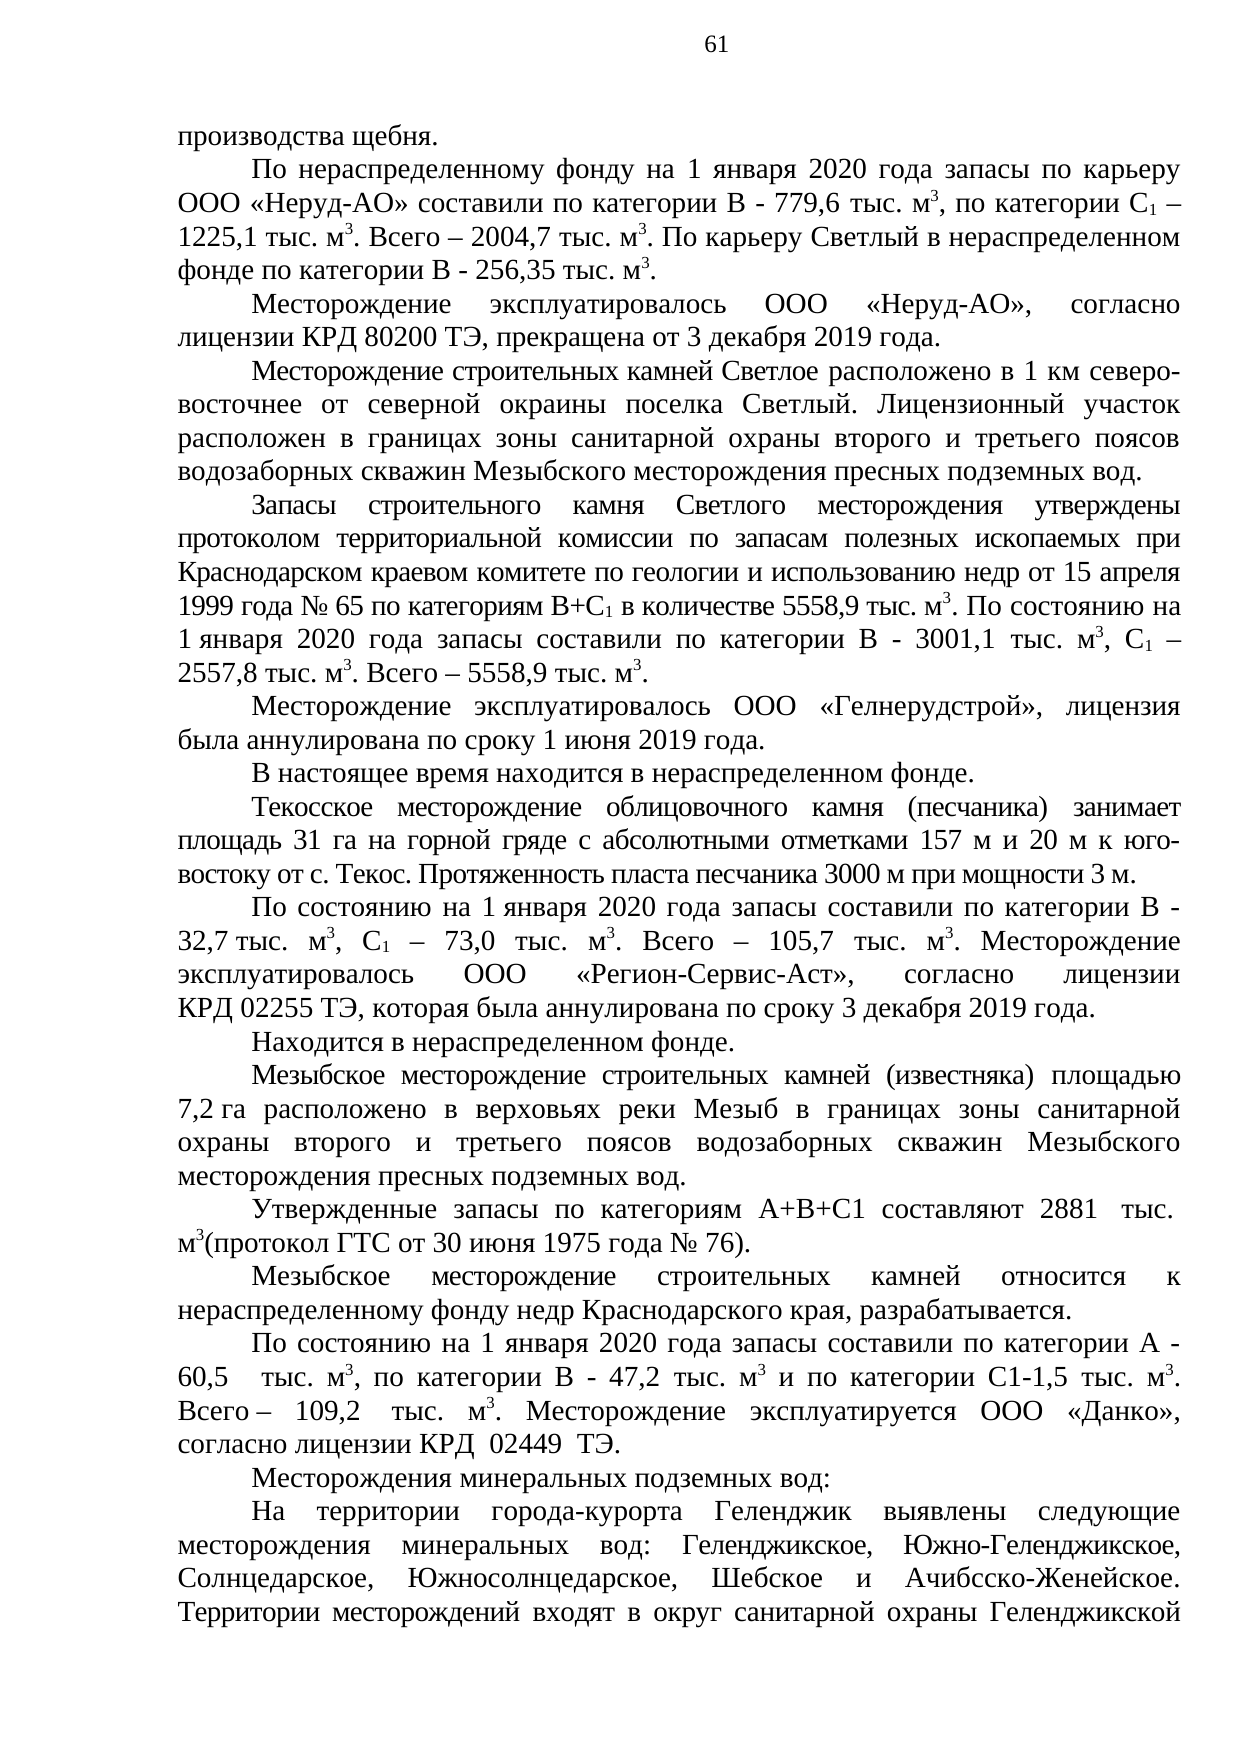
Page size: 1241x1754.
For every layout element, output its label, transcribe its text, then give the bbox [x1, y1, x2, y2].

text Месторождение эксплуатировалось ООО «Гелнерудстрой», лицензия была аннулирована по сроку 1 июня 2019 года. [177, 688, 1181, 755]
text В настоящее время находится в нераспределенном фонде. [177, 755, 1181, 789]
text Находится в нераспределенном фонде. [177, 1024, 1181, 1057]
text Месторождения минеральных подземных вод: [177, 1460, 1181, 1493]
text Месторождение эксплуатировалось ООО «Неруд-АО», согласно лицензии КРД 80200 ТЭ, прекращена от 3 декабря 2019 года. [177, 286, 1181, 353]
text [177, 1493, 1181, 1627]
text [177, 118, 1181, 152]
text По состоянию на 1 января 2020 года запасы составили по категории А -60,5 тыс. м3, по категории В - 47,2 тыс. м3 и по категории С1-1,5 тыс. м3. Всего – 109,2 тыс. м3. Месторождение эксплуатируется ООО «Данко», согласно лицензии КРД 02449 ТЭ. [177, 1326, 1181, 1460]
text Текосское месторождение облицовочного камня (песчаника) занимает площадь на горной гряде с абсолютными отметками 157 м и к юго-востоку от с. Текос. Протяженность пласта песчаника при мощности . [177, 789, 1181, 889]
text Мезыбское месторождение строительных камней относится к нераспределенному фонду недр Краснодарского края, разрабатывается. [177, 1258, 1181, 1326]
text Запасы строительного камня Светлого месторождения утверждены протоколом территориальной комиссии по запасам полезных ископаемых при Краснодарском краевом комитете по геологии и использованию недр от 15 апреля 1999 года № 65 по категориям В+C1 в количестве 5558,9 тыс. м3. По состоянию на 1 января 2020 года запасы составили по категории В - 3001,1 тыс. м3, С1 – 2557,8 тыс. м3. Всего – 5558,9 тыс. м3. [177, 487, 1181, 688]
text Мезыбское месторождение строительных камней (известняка) площадью 7,2 га расположено в верховьях реки Мезыб в границах зоны санитарной охраны второго и третьего поясов водозаборных скважин Мезыбского месторождения пресных подземных вод. [177, 1057, 1181, 1191]
text Месторождение строительных камней Светлое расположено в 1 км северо-восточнее от северной окраины поселка Светлый. Лицензионный участок расположен в границах зоны санитарной охраны второго и третьего поясов водозаборных скважин Мезыбского месторождения пресных подземных вод. [177, 353, 1181, 487]
text Утвержденные запасы по категориям A+B+C1 составляют 2881 тыс. м3(протокол ГТС от 30 июня 1975 года № 76). [177, 1191, 1181, 1258]
text По состоянию на 1 января 2020 года запасы составили по категории В - 32,7 тыс. м3, С1 – 73,0 тыс. м3. Всего – 105,7 тыс. м3. Месторождение эксплуатировалось ООО «Регион-Сервис-Аст», согласно лицензии КРД 02255 ТЭ, которая была аннулирована по сроку 3 декабря 2019 года. [177, 889, 1181, 1024]
text По нераспределенному фонду на 1 января 2020 года запасы по карьеру ООО «Неруд-АО» составили по категории В - 779,6 тыс. м3, по категории С1 – 1225,1 тыс. м3. Всего – 2004,7 тыс. м3. По карьеру Светлый в нераспределенном фонде по категории В - 256,35 тыс. м3. [177, 152, 1181, 286]
